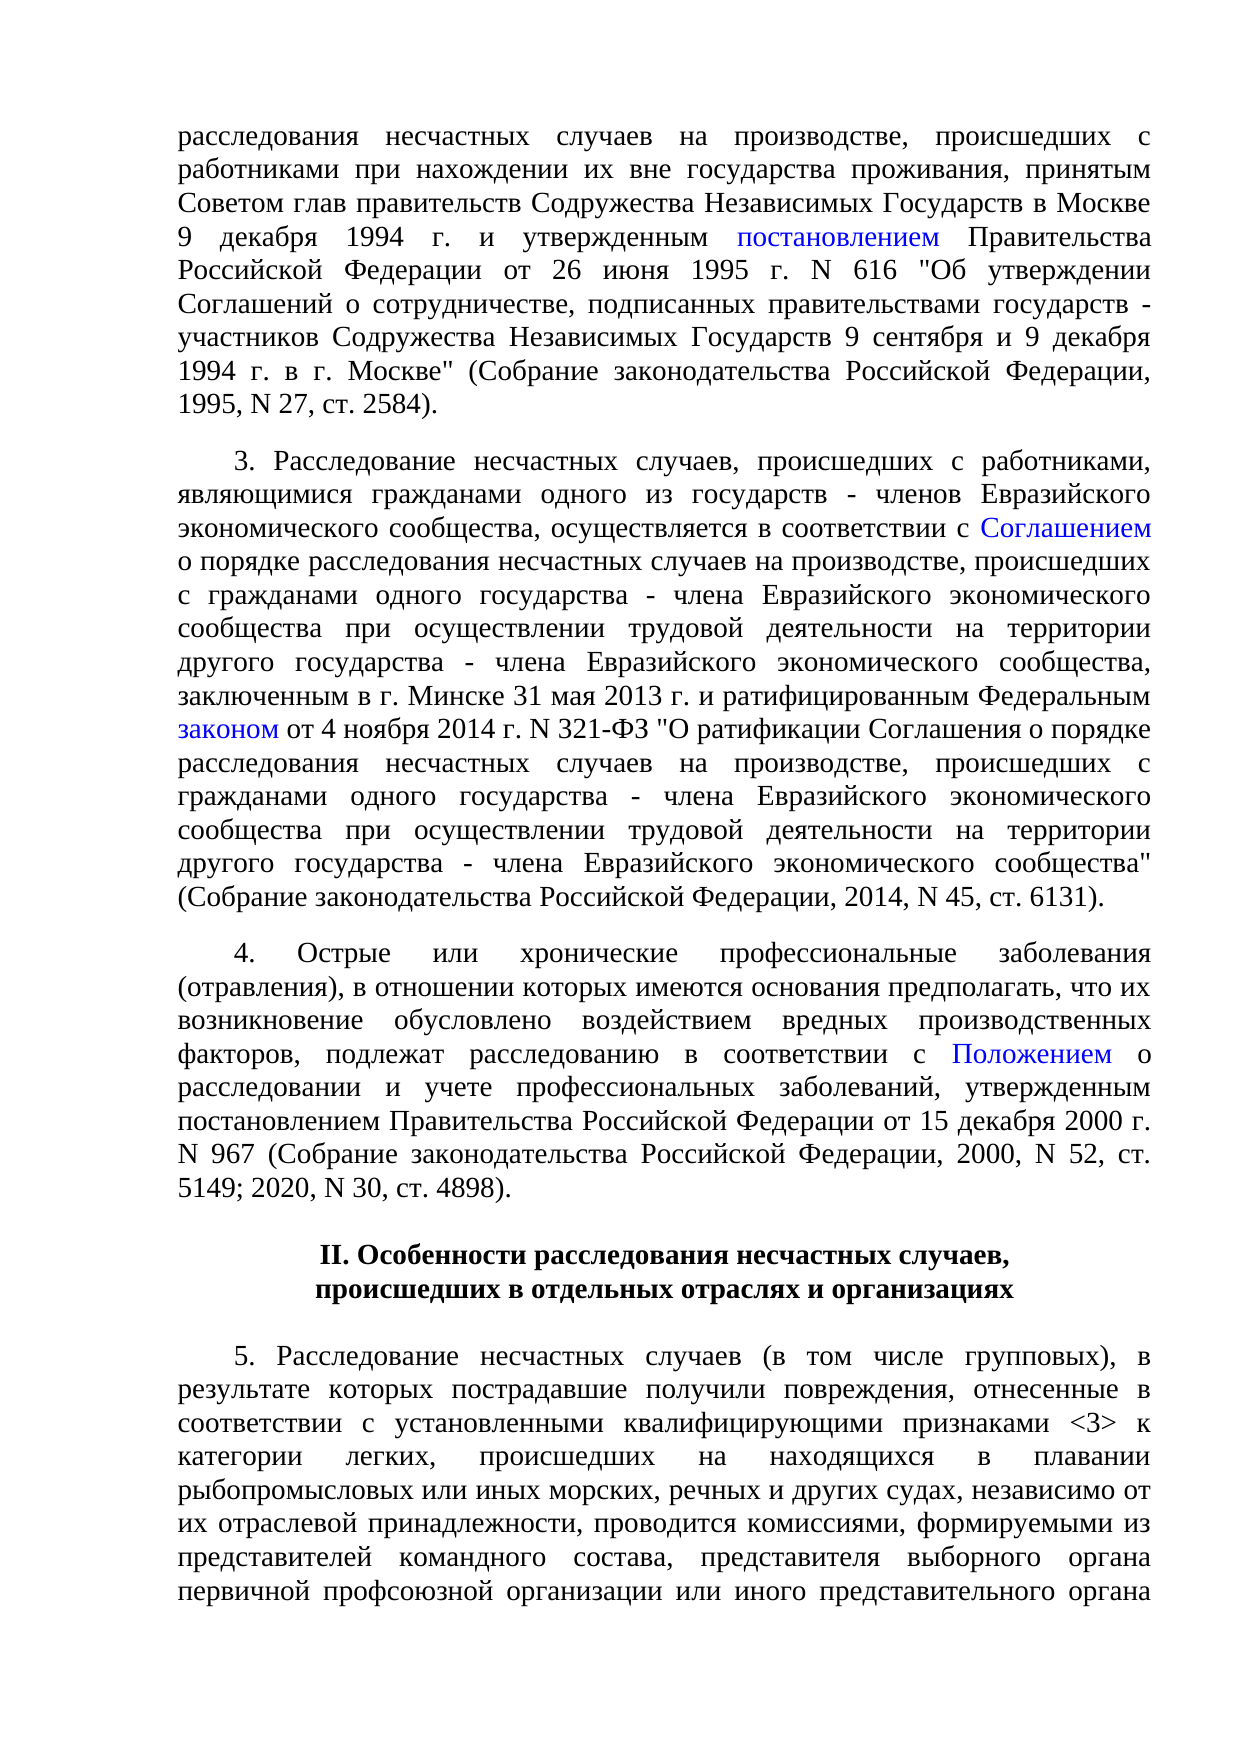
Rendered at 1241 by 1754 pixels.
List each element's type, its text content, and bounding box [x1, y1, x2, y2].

title II. Особенности расследования несчастных случаев, [177, 1237, 1152, 1271]
text 4. Острые или хронические профессиональные заболевания (отравления), в отношении которых имеются основания предполагать, что их возникновение обусловлено воздействием вредных производственных факторов, подлежат расследованию в соответствии с Положением о расследовании и учете профессиональных заболеваний, утвержденным постановлением Правительства Российской Федерации от 15 декабря 2000 г. N 967 (Собрание законодательства Российской Федерации, 2000, N 52, ст. 5149; 2020, N 30, ст. 4898). [177, 935, 1152, 1204]
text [177, 1338, 1152, 1606]
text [177, 118, 1152, 420]
text 3. Расследование несчастных случаев, происшедших с работниками, являющимися гражданами одного из государств - членов Евразийского экономического сообщества, осуществляется в соответствии с Соглашением о порядке расследования несчастных случаев на производстве, происшедших с гражданами одного государства - члена Евразийского экономического сообщества при осуществлении трудовой деятельности на территории другого государства - члена Евразийского экономического сообщества, заключенным в г. Минске 31 мая 2013 г. и ратифицированным Федеральным законом от 4 ноября 2014 г. N 321-ФЗ "О ратификации Соглашения о порядке расследования несчастных случаев на производстве, происшедших с гражданами одного государства - члена Евразийского экономического сообщества при осуществлении трудовой деятельности на территории другого государства - члена Евразийского экономического сообщества" (Собрание законодательства Российской Федерации, 2014, N 45, ст. 6131). [177, 443, 1152, 912]
title происшедших в отдельных отраслях и организациях [177, 1271, 1152, 1304]
